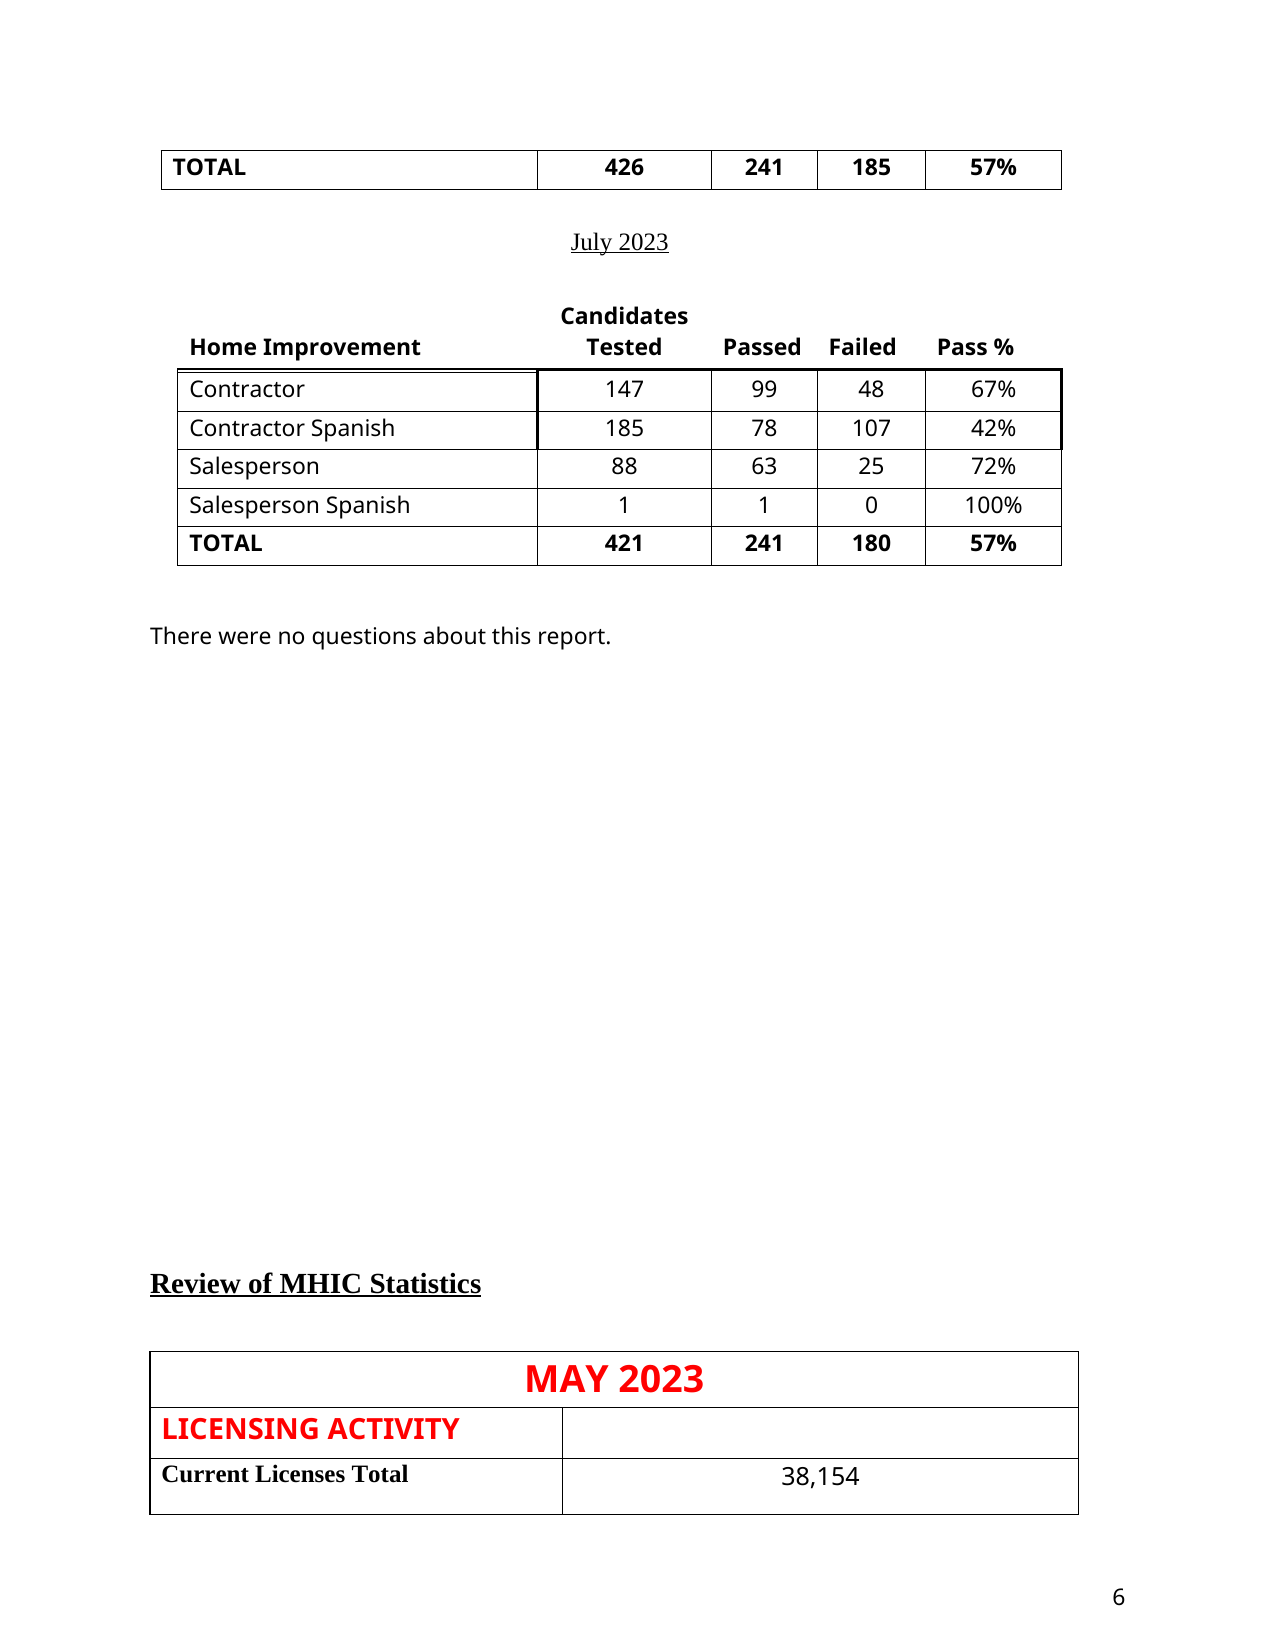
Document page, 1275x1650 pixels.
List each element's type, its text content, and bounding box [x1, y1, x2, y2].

table_cell Salesperson Spanish [178, 489, 537, 526]
table_cell Failed [817, 300, 925, 368]
table_cell 185 [818, 151, 925, 188]
table_cell 25 [818, 450, 925, 488]
table_cell TOTAL [178, 527, 537, 565]
table_cell 72% [926, 450, 1061, 488]
table_header MAY 2023 [151, 1352, 1078, 1407]
table_cell 421 [538, 527, 711, 565]
table_cell 0 [818, 489, 925, 526]
table_cell Salesperson [178, 450, 537, 488]
table_cell [563, 1408, 1078, 1458]
table_cell 180 [818, 527, 925, 565]
table_cell 241 [712, 151, 817, 188]
table_cell 42% [926, 412, 1060, 449]
table_cell 147 [539, 371, 711, 411]
table_cell 1 [712, 489, 817, 526]
table_cell 99 [712, 371, 817, 411]
table_cell 78 [712, 412, 817, 449]
table_cell 88 [538, 450, 711, 488]
table_cell Contractor [178, 373, 536, 411]
table_cell 100% [926, 489, 1061, 526]
table_cell LICENSING ACTIVITY [151, 1408, 562, 1458]
table_cell TOTAL [162, 151, 537, 188]
table_cell 67% [926, 371, 1060, 411]
table_cell July 2023 [178, 190, 1061, 299]
table_cell Current Licenses Total [151, 1459, 562, 1513]
table_cell 426 [538, 151, 711, 188]
table_cell 38,154 [563, 1459, 1078, 1513]
table_cell 57% [926, 527, 1061, 565]
table_cell Candidates Tested [537, 300, 711, 368]
table_cell 63 [712, 450, 817, 488]
table_cell 1 [538, 489, 711, 526]
subtitle Review of MHIC Statistics [150, 1266, 1125, 1299]
table_cell 107 [818, 412, 925, 449]
table_cell Pass % [925, 300, 1061, 368]
table_cell 185 [539, 412, 711, 449]
table_cell Home Improvement [178, 300, 537, 368]
text There were no questions about this report. [150, 620, 1125, 651]
table_cell Contractor Spanish [178, 412, 536, 449]
table_cell 48 [818, 371, 925, 411]
table_cell Passed [711, 300, 817, 368]
table_cell 241 [712, 527, 817, 565]
table_cell 57% [926, 151, 1061, 188]
